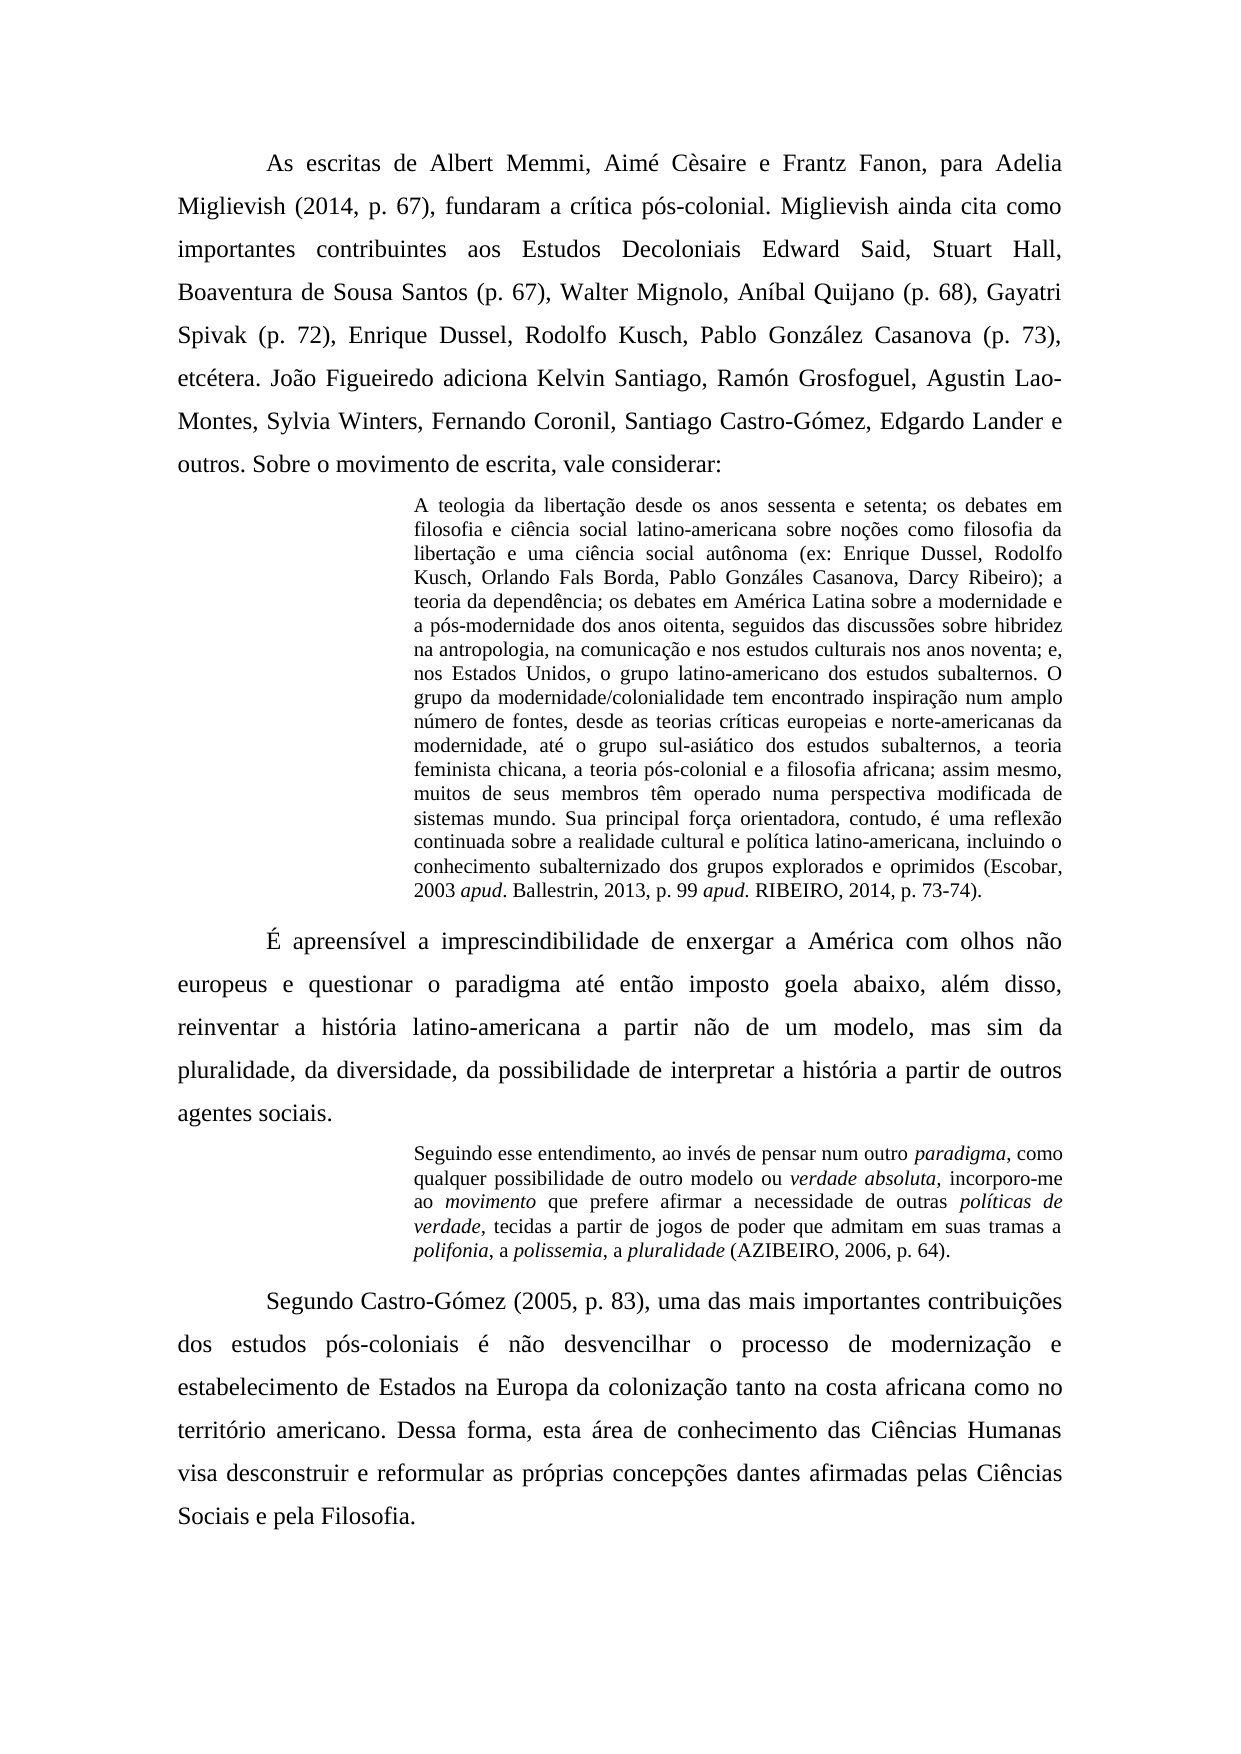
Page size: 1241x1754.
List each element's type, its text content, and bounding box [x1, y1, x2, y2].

text As escritas de Albert Memmi, Aimé Cèsaire e Frantz Fanon, para Adelia Miglievish (2014, p. 67), fundaram a crítica pós-colonial. Miglievish ainda cita como importantes contribuintes aos Estudos Decoloniais Edward Said, Stuart Hall, Boaventura de Sousa Santos (p. 67), Walter Mignolo, Aníbal Quijano (p. 68), Gayatri Spivak (p. 72), Enrique Dussel, Rodolfo Kusch, Pablo González Casanova (p. 73), etcétera. João Figueiredo adiciona Kelvin Santiago, Ramón Grosfoguel, Agustin Lao-Montes, Sylvia Winters, Fernando Coronil, Santiago Castro-Gómez, Edgardo Lander e outros. Sobre o movimento de escrita, vale considerar: [177, 148, 1063, 478]
text É apreensível a imprescindibilidade de enxergar a América com olhos não europeus e questionar o paradigma até então imposto goela abaixo, além disso, reinventar a história latino-americana a partir não de um modelo, mas sim da pluralidade, da diversidade, da possibilidade de interpretar a história a partir de outros agentes sociais. [177, 926, 1063, 1127]
text Seguindo esse entendimento, ao invés de pensar num outro paradigma, como qualquer possibilidade de outro modelo ou verdade absoluta, incorporo-me ao movimento que prefere afirmar a necessidade de outras políticas de verdade, tecidas a partir de jogos de poder que admitam em suas tramas a polifonia, a polissemia, a pluralidade (AZIBEIRO, 2006, p. 64). [413, 1141, 1063, 1262]
text Segundo Castro-Gómez (2005, p. 83), uma das mais importantes contribuições dos estudos pós-coloniais é não desvencilhar o processo de modernização e estabelecimento de Estados na Europa da colonização tanto na costa africana como no território americano. Dessa forma, esta área de conhecimento das Ciências Humanas visa desconstruir e reformular as próprias concepções dantes afirmadas pelas Ciências Sociais e pela Filosofia. [177, 1286, 1063, 1530]
text A teologia da libertação desde os anos sessenta e setenta; os debates em filosofia e ciência social latino-americana sobre noções como filosofia da libertação e uma ciência social autônoma (ex: Enrique Dussel, Rodolfo Kusch, Orlando Fals Borda, Pablo Gonzáles Casanova, Darcy Ribeiro); a teoria da dependência; os debates em América Latina sobre a modernidade e a pós-modernidade dos anos oitenta, seguidos das discussões sobre hibridez na antropologia, na comunicação e nos estudos culturais nos anos noventa; e, nos Estados Unidos, o grupo latino-americano dos estudos subalternos. O grupo da modernidade/colonialidade tem encontrado inspiração num amplo número de fontes, desde as teorias críticas europeias e norte-americanas da modernidade, até o grupo sul-asiático dos estudos subalternos, a teoria feminista chicana, a teoria pós-colonial e a filosofia africana; assim mesmo, muitos de seus membros têm operado numa perspectiva modificada de sistemas mundo. Sua principal força orientadora, contudo, é uma reflexão continuada sobre a realidade cultural e política latino-americana, incluindo o conhecimento subalternizado dos grupos explorados e oprimidos (Escobar, 2003 apud. Ballestrin, 2013, p. 99 apud. RIBEIRO, 2014, p. 73-74). [413, 493, 1063, 902]
